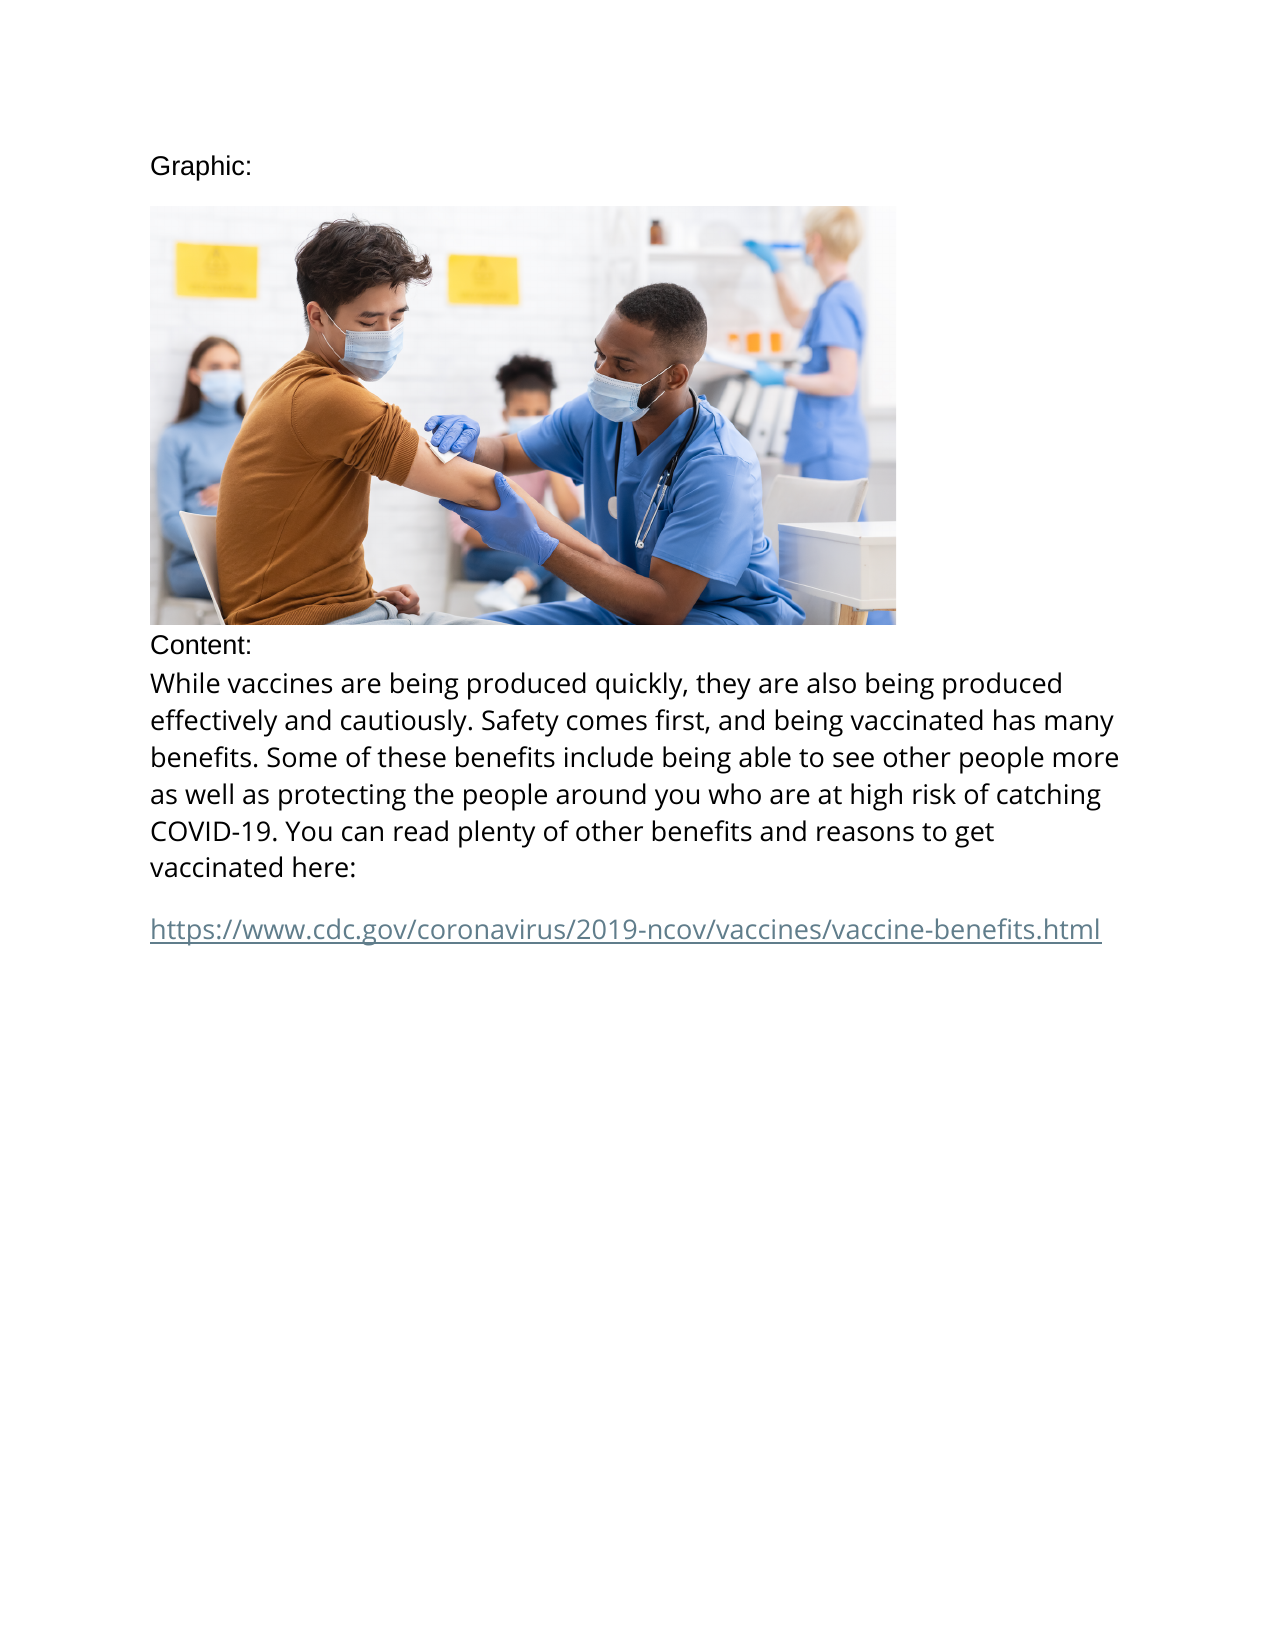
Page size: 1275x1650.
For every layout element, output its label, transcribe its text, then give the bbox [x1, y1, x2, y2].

text Graphic: [150, 150, 1125, 181]
text https://www.cdc.gov/coronavirus/2019-ncov/vaccines/vaccine-benefits.html [150, 911, 1125, 948]
text While vaccines are being produced quickly, they are also being produced effectively and cautiously. Safety comes first, and being vaccinated has many benefits. Some of these benefits include being able to see other people more as well as protecting the people around you who are at high risk of catching COVID-19. You can read plenty of other benefits and reasons to get vaccinated here: [150, 664, 1125, 886]
text Content: [150, 629, 1125, 660]
picture [150, 206, 897, 625]
